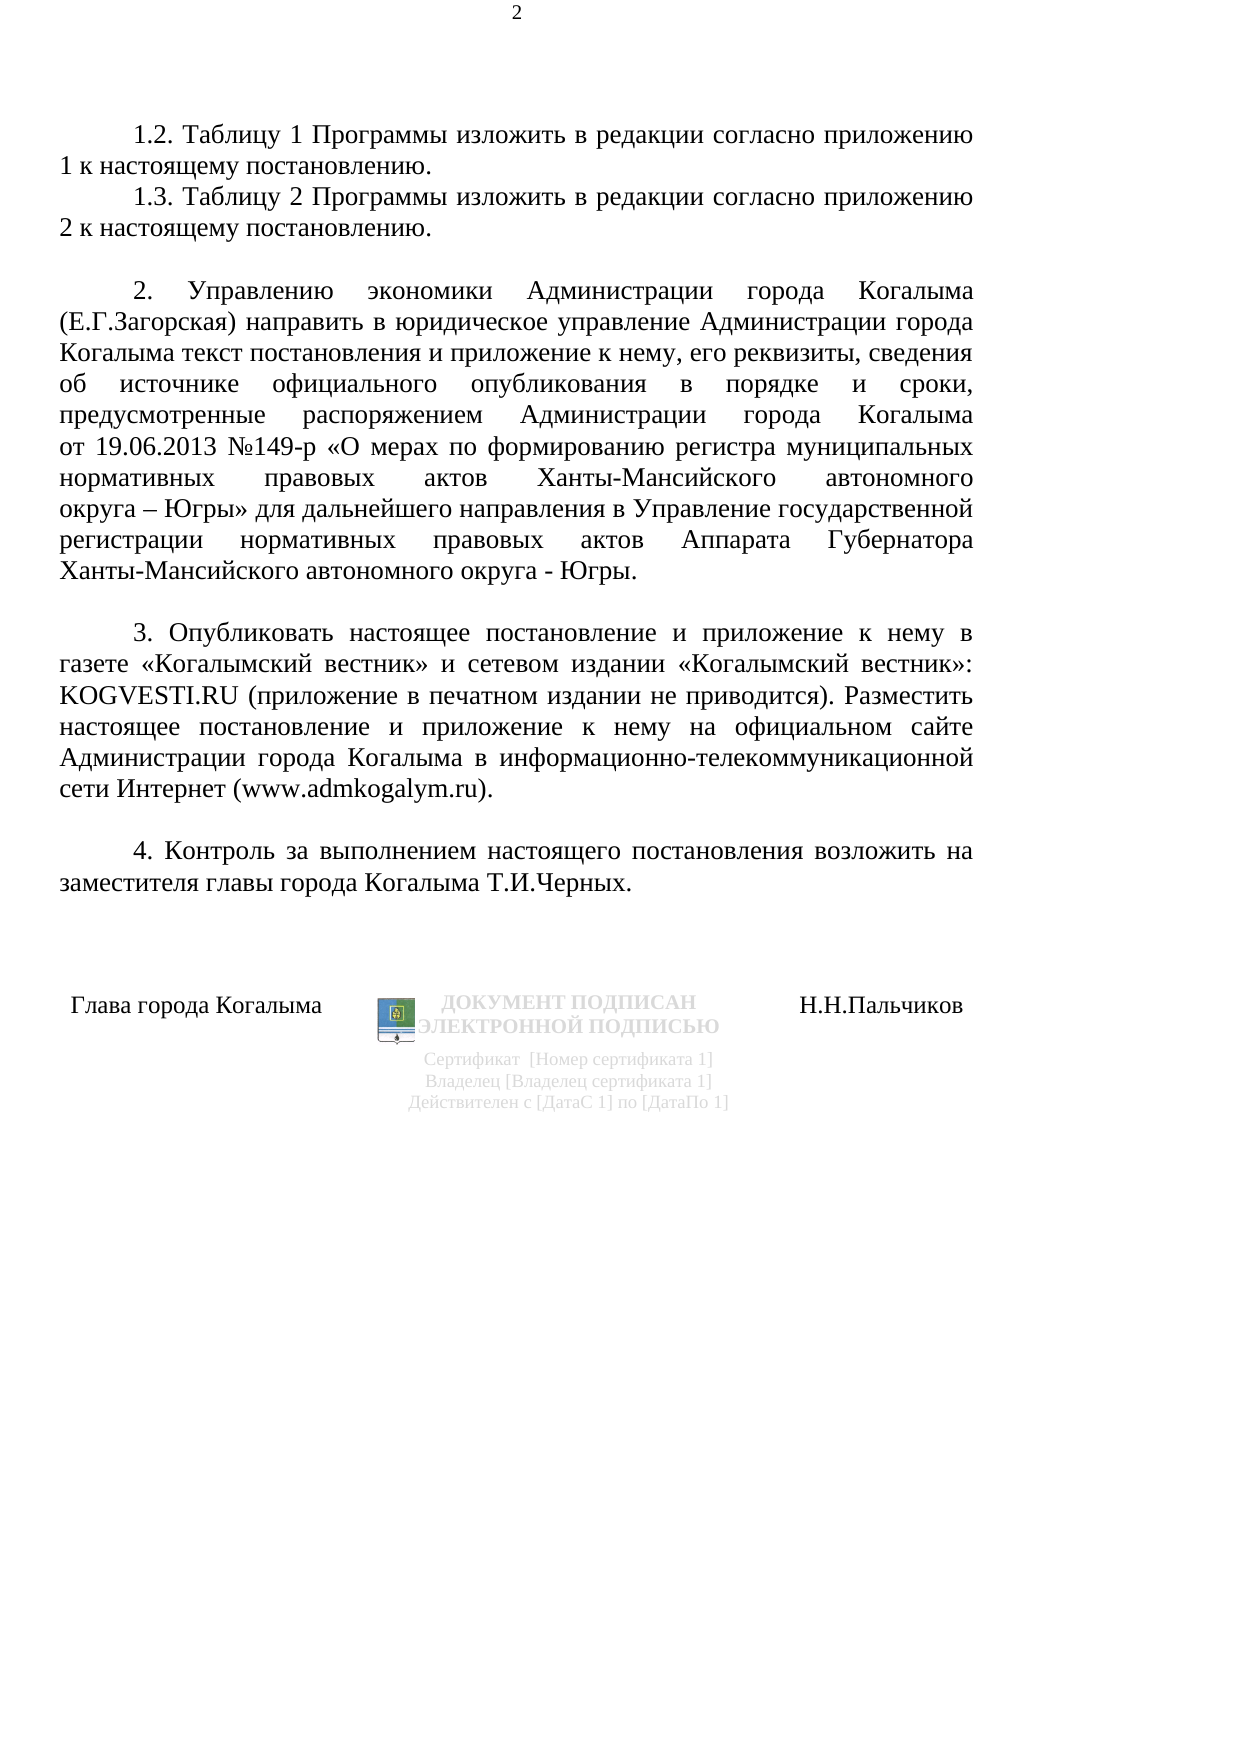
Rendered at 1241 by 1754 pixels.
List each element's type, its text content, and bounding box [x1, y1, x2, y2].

text 4. Контроль за выполнением настоящего постановления возложить на заместителя главы города Когалыма Т.И.Черных. [59, 834, 974, 897]
text 1.3. Таблицу 2 Программы изложить в редакции согласно приложению 2 к настоящему постановлению. [59, 180, 974, 243]
text 3. Опубликовать настоящее постановление и приложение к нему в газете «Когалымский вестник» и сетевом издании «Когалымский вестник»: KOGVESTI.RU (приложение в печатном издании не приводится). Разместить настоящее постановление и приложение к нему на официальном сайте Администрации города Когалыма в информационно-телекоммуникационной сети Интернет (www.admkogalym.ru). [59, 616, 974, 803]
text 1.2. Таблицу 1 Программы изложить в редакции согласно приложению 1 к настоящему постановлению. [59, 118, 974, 180]
table_header [363, 990, 774, 1144]
picture [377, 998, 415, 1045]
text 2. Управлению экономики Администрации города Когалыма (Е.Г.Загорская) направить в юридическое управление Администрации города Когалыма текст постановления и приложение к нему, его реквизиты, сведения об источнике официального опубликования в порядке и сроки, предусмотренные распоряжением Администрации города Когалыма от 19.06.2013 №149-р «О мерах по формированию регистра муниципальных нормативных правовых актов Ханты-Мансийского автономного округа – Югры» для дальнейшего направления в Управление государственной регистрации нормативных правовых актов Аппарата Губернатора Ханты-Мансийского автономного округа - Югры. [59, 274, 974, 585]
table_header [774, 990, 974, 1144]
table_header [59, 990, 363, 1144]
